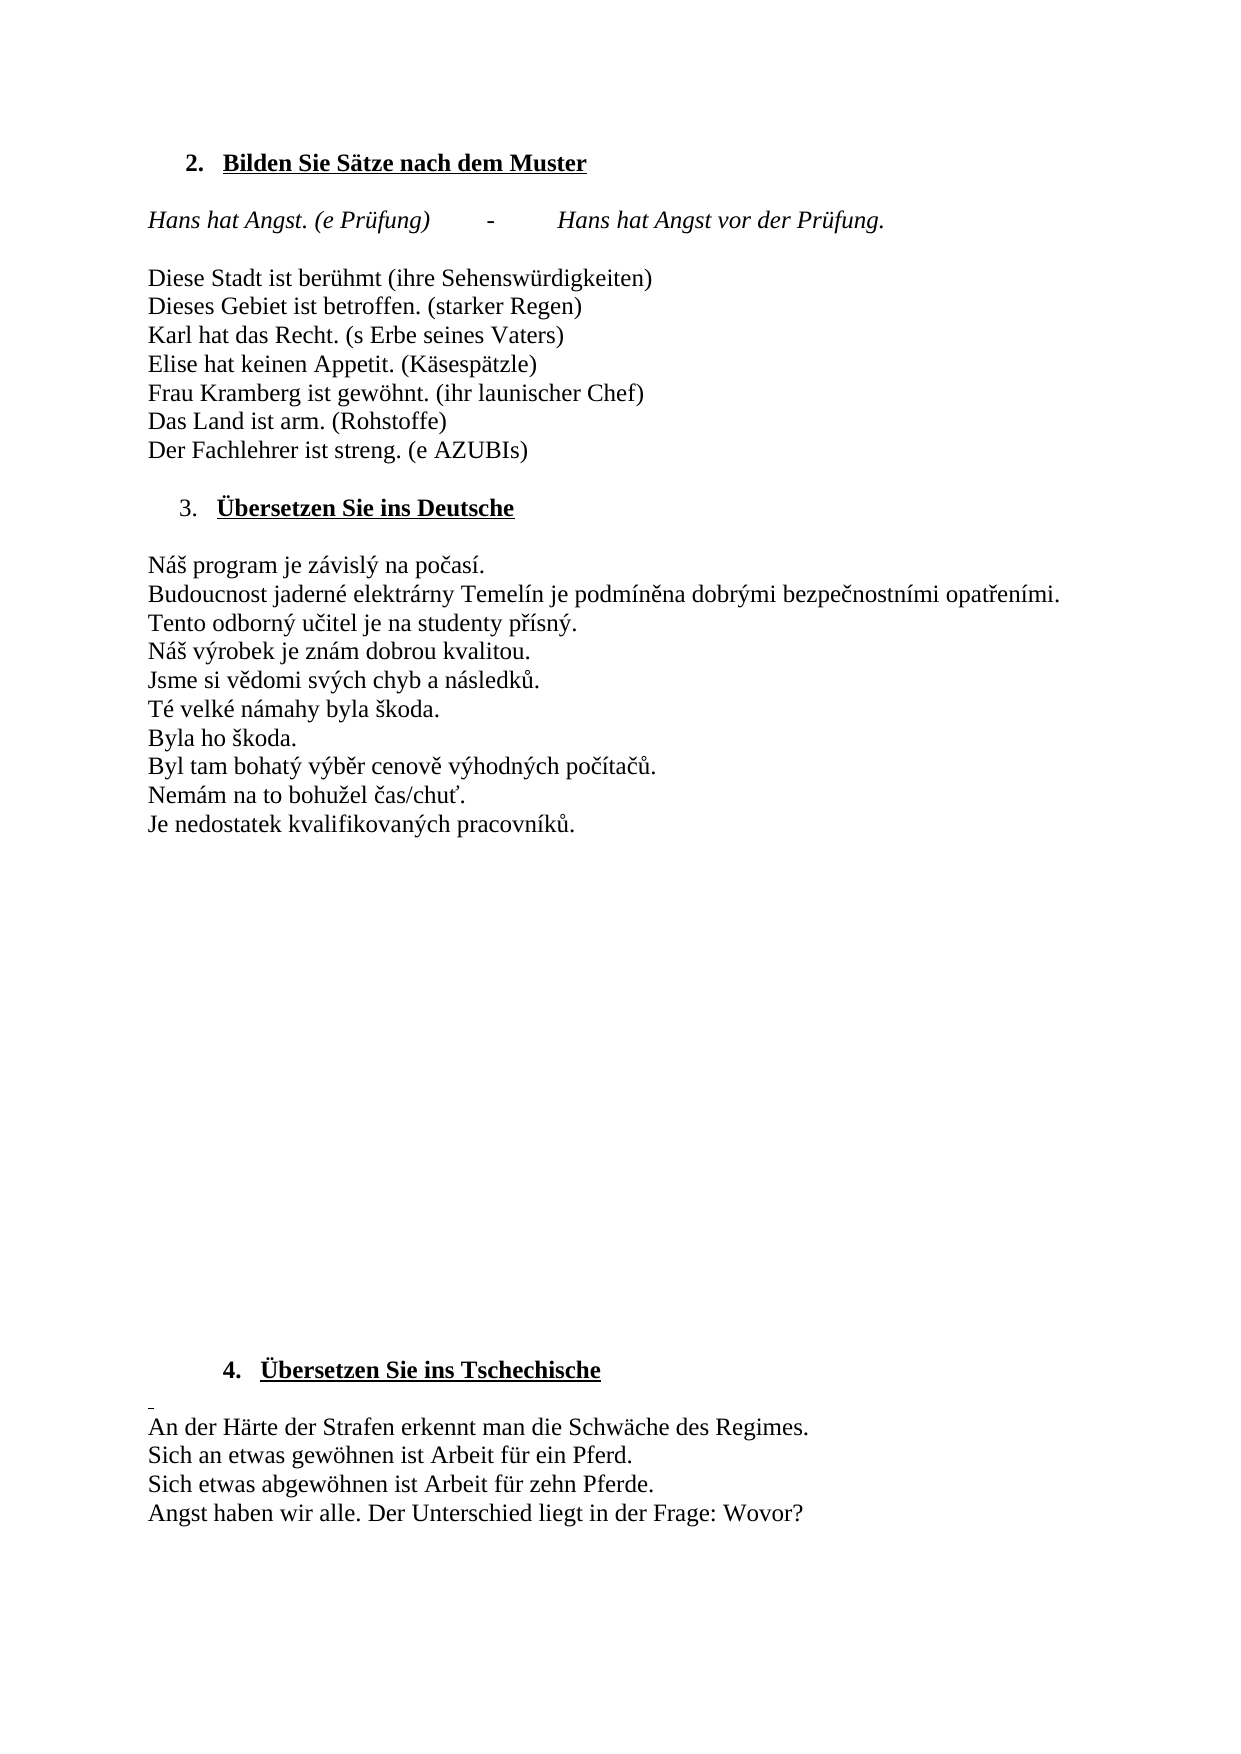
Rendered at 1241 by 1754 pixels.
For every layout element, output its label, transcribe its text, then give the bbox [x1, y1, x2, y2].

text Sich an etwas gewöhnen ist Arbeit für ein Pferd. [148, 1441, 1093, 1469]
text Elise hat keinen Appetit. (Käsespätzle) [148, 349, 1093, 378]
text Budoucnost jaderné elektrárny Temelín je podmíněna dobrými bezpečnostními opatřeními. [148, 579, 1093, 608]
text Byl tam bohatý výběr cenově výhodných počítačů. [148, 751, 1093, 780]
text Dieses Gebiet ist betroffen. (starker Regen) [148, 291, 1093, 320]
text 3. Übersetzen Sie ins Deutsche [148, 493, 1093, 521]
text Je nedostatek kvalifikovaných pracovníků. [148, 809, 1093, 838]
text Hans hat Angst. (e Prüfung) - Hans hat Angst vor der Prüfung. [148, 205, 1093, 234]
text An der Härte der Strafen erkennt man die Schwäche des Regimes. [148, 1412, 1093, 1441]
text Náš program je závislý na počasí. [148, 550, 1093, 579]
text Diese Stadt ist berühmt (ihre Sehenswürdigkeiten) [148, 263, 1093, 291]
text Jsme si vědomi svých chyb a následků. [148, 665, 1093, 694]
list Übersetzen Sie ins Tschechische [223, 1355, 1093, 1384]
text Nemám na to bohužel čas/chuť. [148, 780, 1093, 809]
text Karl hat das Recht. (s Erbe seines Vaters) [148, 320, 1093, 349]
text Byla ho škoda. [148, 723, 1093, 751]
text Tento odborný učitel je na studenty přísný. [148, 608, 1093, 636]
text Té velké námahy byla škoda. [148, 694, 1093, 723]
text Angst haben wir alle. Der Unterschied liegt in der Frage: Wovor? [148, 1498, 1093, 1527]
text Der Fachlehrer ist streng. (e AZUBIs) [148, 435, 1093, 464]
text Náš výrobek je znám dobrou kvalitou. [148, 636, 1093, 665]
text Das Land ist arm. (Rohstoffe) [148, 406, 1093, 435]
text Sich etwas abgewöhnen ist Arbeit für zehn Pferde. [148, 1469, 1093, 1498]
list Bilden Sie Sätze nach dem Muster [185, 148, 1093, 176]
text Frau Kramberg ist gewöhnt. (ihr launischer Chef) [148, 378, 1093, 406]
